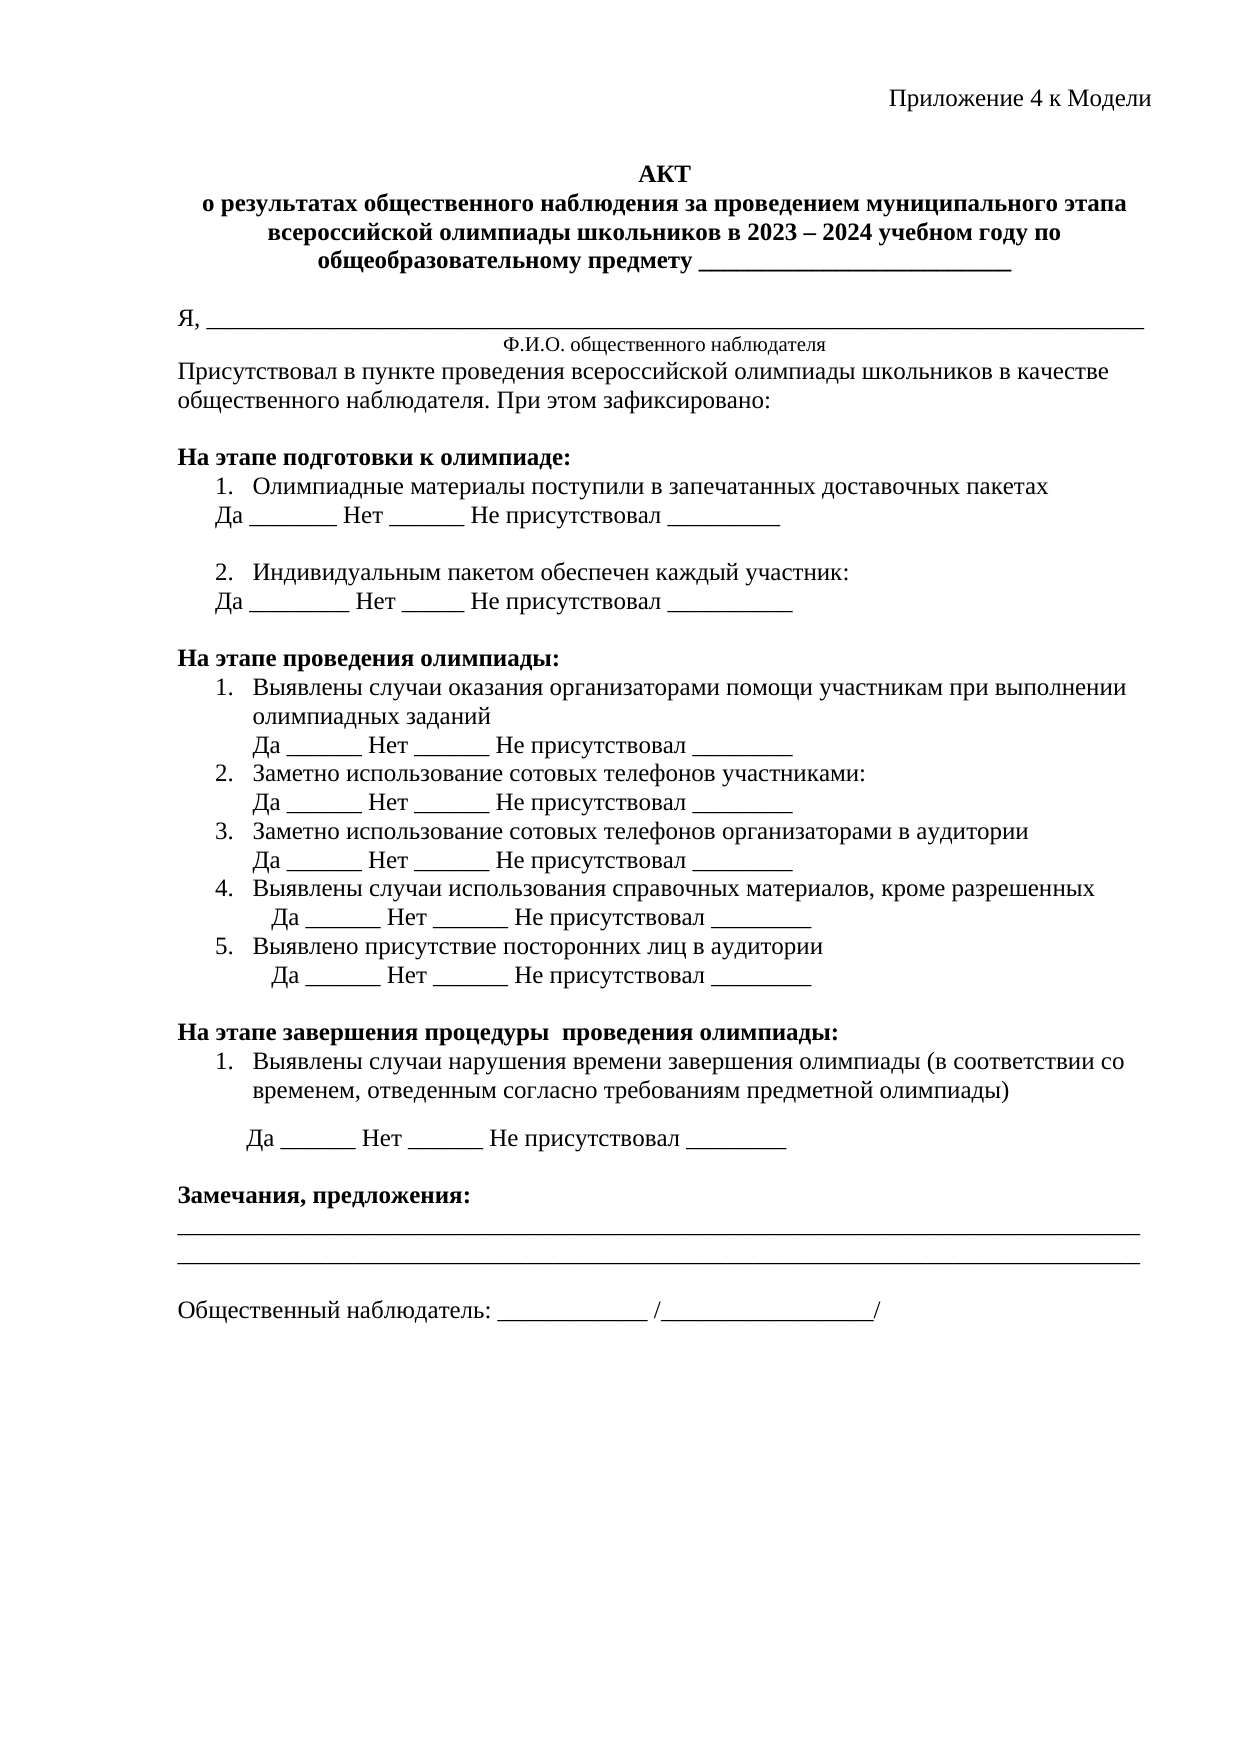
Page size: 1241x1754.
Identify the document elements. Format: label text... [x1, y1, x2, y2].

text о результатах общественного наблюдения за проведением муниципального этапа [177, 188, 1152, 217]
list Индивидуальным пакетом обеспечен каждый участник: [215, 557, 1152, 586]
text Да ______ Нет ______ Не присутствовал ________ [252, 902, 1152, 931]
list Заметно использование сотовых телефонов участниками: [215, 758, 1152, 787]
text всероссийской олимпиады школьников в 2023 – 2024 учебном году по общеобразовательному предмету _________________________ [177, 217, 1152, 274]
text Да ______ Нет ______ Не присутствовал ________ [177, 1123, 1152, 1151]
text Да ______ Нет ______ Не присутствовал ________ [252, 787, 1152, 816]
text Ф.И.О. общественного наблюдателя [177, 332, 1152, 356]
list Выявлены случаи оказания организаторами помощи участникам при выполнении олимпиадных заданий [215, 672, 1152, 730]
text Да _______ Нет ______ Не присутствовал _________ [215, 500, 1152, 528]
text Присутствовал в пункте проведения всероссийской олимпиады школьников в качестве общественного наблюдателя. При этом зафиксировано: [177, 356, 1152, 413]
text Да ________ Нет _____ Не присутствовал __________ [215, 586, 1152, 615]
text Я, ___________________________________________________________________________ [177, 303, 1152, 332]
text На этапе проведения олимпиады: [177, 643, 1152, 672]
text Да ______ Нет ______ Не присутствовал ________ [177, 960, 1152, 988]
text Да ______ Нет ______ Не присутствовал ________ [252, 845, 1152, 873]
list Заметно использование сотовых телефонов организаторами в аудитории [215, 816, 1152, 845]
text Общественный наблюдатель: ____________ /_________________/ [177, 1295, 1152, 1324]
text На этапе завершения процедуры проведения олимпиады: [177, 1017, 1152, 1046]
text Да ______ Нет ______ Не присутствовал ________ [252, 730, 1152, 758]
text Замечания, предложения: __________________________________________________________________________________________________________________________________________________________ [177, 1180, 1152, 1266]
text На этапе подготовки к олимпиаде: [177, 442, 1152, 471]
list Выявлены случаи использования справочных материалов, кроме разрешенных [215, 873, 1152, 902]
text Приложение 4 к Модели [177, 83, 1152, 111]
text АКТ [177, 159, 1152, 188]
list Выявлены случаи нарушения времени завершения олимпиады (в соответствии со временем, отведенным согласно требованиям предметной олимпиады) [215, 1046, 1152, 1103]
list Выявлено присутствие посторонних лиц в аудитории [215, 931, 1152, 960]
list Олимпиадные материалы поступили в запечатанных доставочных пакетах [215, 471, 1152, 500]
